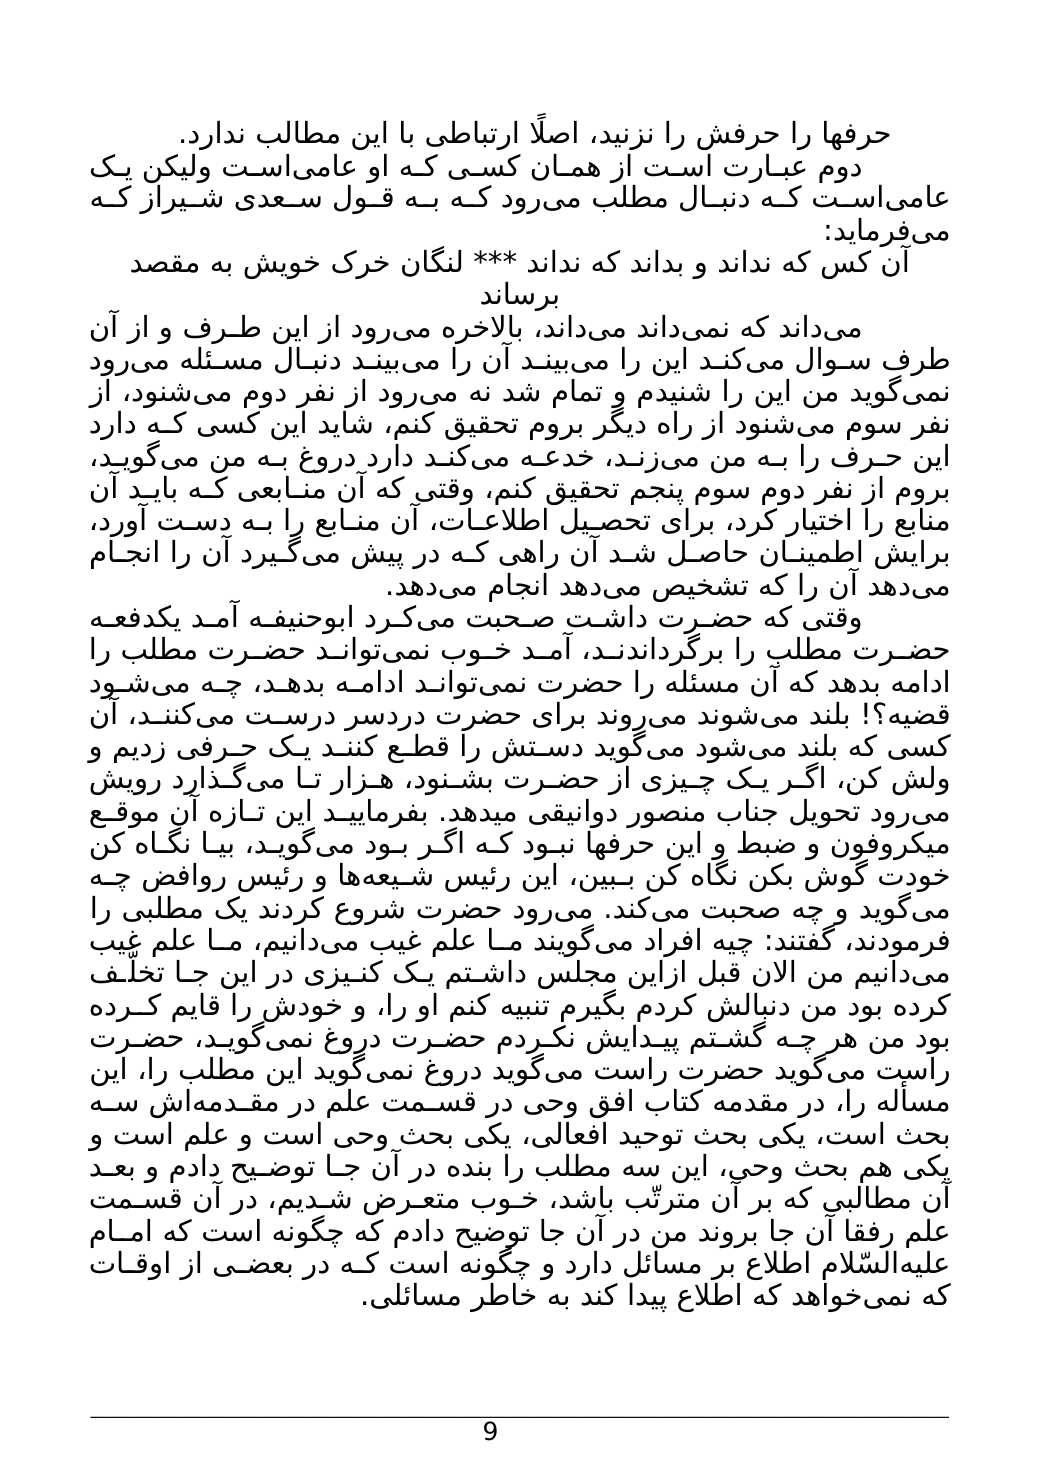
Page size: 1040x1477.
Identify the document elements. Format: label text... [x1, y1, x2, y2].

text آن کس که نداند و بداند که نداند *** لنگان خرک خویش به مقصد برساند [89, 247, 951, 312]
text وقتی که حضرت داشت صحبت می‌کرد ابوحنیفه آمد یکدفعه حضرت مطلب را برگرداندند، آمد خوب نمی‌تواند حضرت مطلب را ادامه بدهد که آن مسئله را حضرت نمی‌تواند ادامه بدهد، چه می‌شود قضیه؟! بلند می‌شوند می‌روند برای حضرت دردسر درست می‌کنند، آن کسی که بلند می‌شود می‌گوید دستش را قطع کنند یک حرفی زدیم و ولش کن، اگر یک چیزی از حضرت بشنود، هزار تا می‌گذارد رویش می‌رود تحویل جناب منصور دوانیقی میدهد. بفرمایید این تازه آن موقع میکروفون و ضبط و این حرفها نبود که اگر بود می‌گوید، بیا نگاه کن خودت گوش بکن نگاه کن ببین، این رئیس شیعه‌ها و رئیس روافض چه می‌گوید و چه صحبت می‌کند. می‌رود حضرت شروع کردند یک مطلبی را فرمودند، گفتند: چیه افراد می‌گویند ما علم غیب می‌دانیم، ما علم غیب می‌دانیم من الان قبل ازاین مجلس داشتم یک کنیزی در این جا تخلّف کرده بود من دنبالش کردم بگیرم تنبیه کنم او را، و خودش را قایم کرده بود من هر چه گشتم پیدایش نکردم حضرت دروغ نمی‌گوید، حضرت راست می‌گوید حضرت راست می‌گوید دروغ نمی‌گوید این مطلب را، این مسأله را، در مقدمه کتاب افق وحی در قسمت علم در مقدمه‌اش سه بحث است، یکی بحث توحید افعالی، یکی بحث وحی است و علم است و یکی هم بحث وحی، این سه مطلب را بنده در آن جا توضیح دادم و بعد آن مطالبی که بر آن مترتّب باشد، خوب متعرض شدیم، در آن قسمت علم رفقا آن جا بروند من در آن جا توضیح دادم که چگونه است که امام علیه‌السّلام اطلاع بر مسائل دارد و چگونه است که در بعضی از اوقات که نمی‌خواهد که اطلاع پیدا کند به خاطر مسائلی. [89, 602, 951, 1312]
text حرفها را حرفش را نزنید، اصلًا ارتباطی با این مطالب ندارد. [89, 118, 951, 150]
text دوم عبارت است از همان کسی که او عامی‌است ولیکن یک عامی‌است که دنبال مطلب می‌رود که به قول سعدی شیراز که می‌فرماید: [89, 150, 951, 247]
text می‌داند که نمی‌داند می‌داند، بالاخره می‌رود از این طرف و از آن طرف سوال می‌کند این را می‌بیند آن را می‌بیند دنبال مسئله می‌رود نمی‌گوید من این را شنیدم و تمام شد نه می‌رود از نفر دوم می‌شنود، از نفر سوم می‌شنود از راه دیگر بروم تحقیق کنم، شاید این کسی که دارد این حرف را به من می‌زند، خدعه می‌کند دارد دروغ به من می‌گوید، بروم از نفر دوم سوم پنجم تحقیق کنم، وقتی که آن منابعی که باید آن منابع را اختیار کرد، برای تحصیل اطلاعات، آن منابع را به دست آورد، برایش اطمینان حاصل شد آن راهی که در پیش می‌گیرد آن را انجام می‌دهد آن را که تشخیص می‌دهد انجام می‌دهد. [89, 312, 951, 602]
